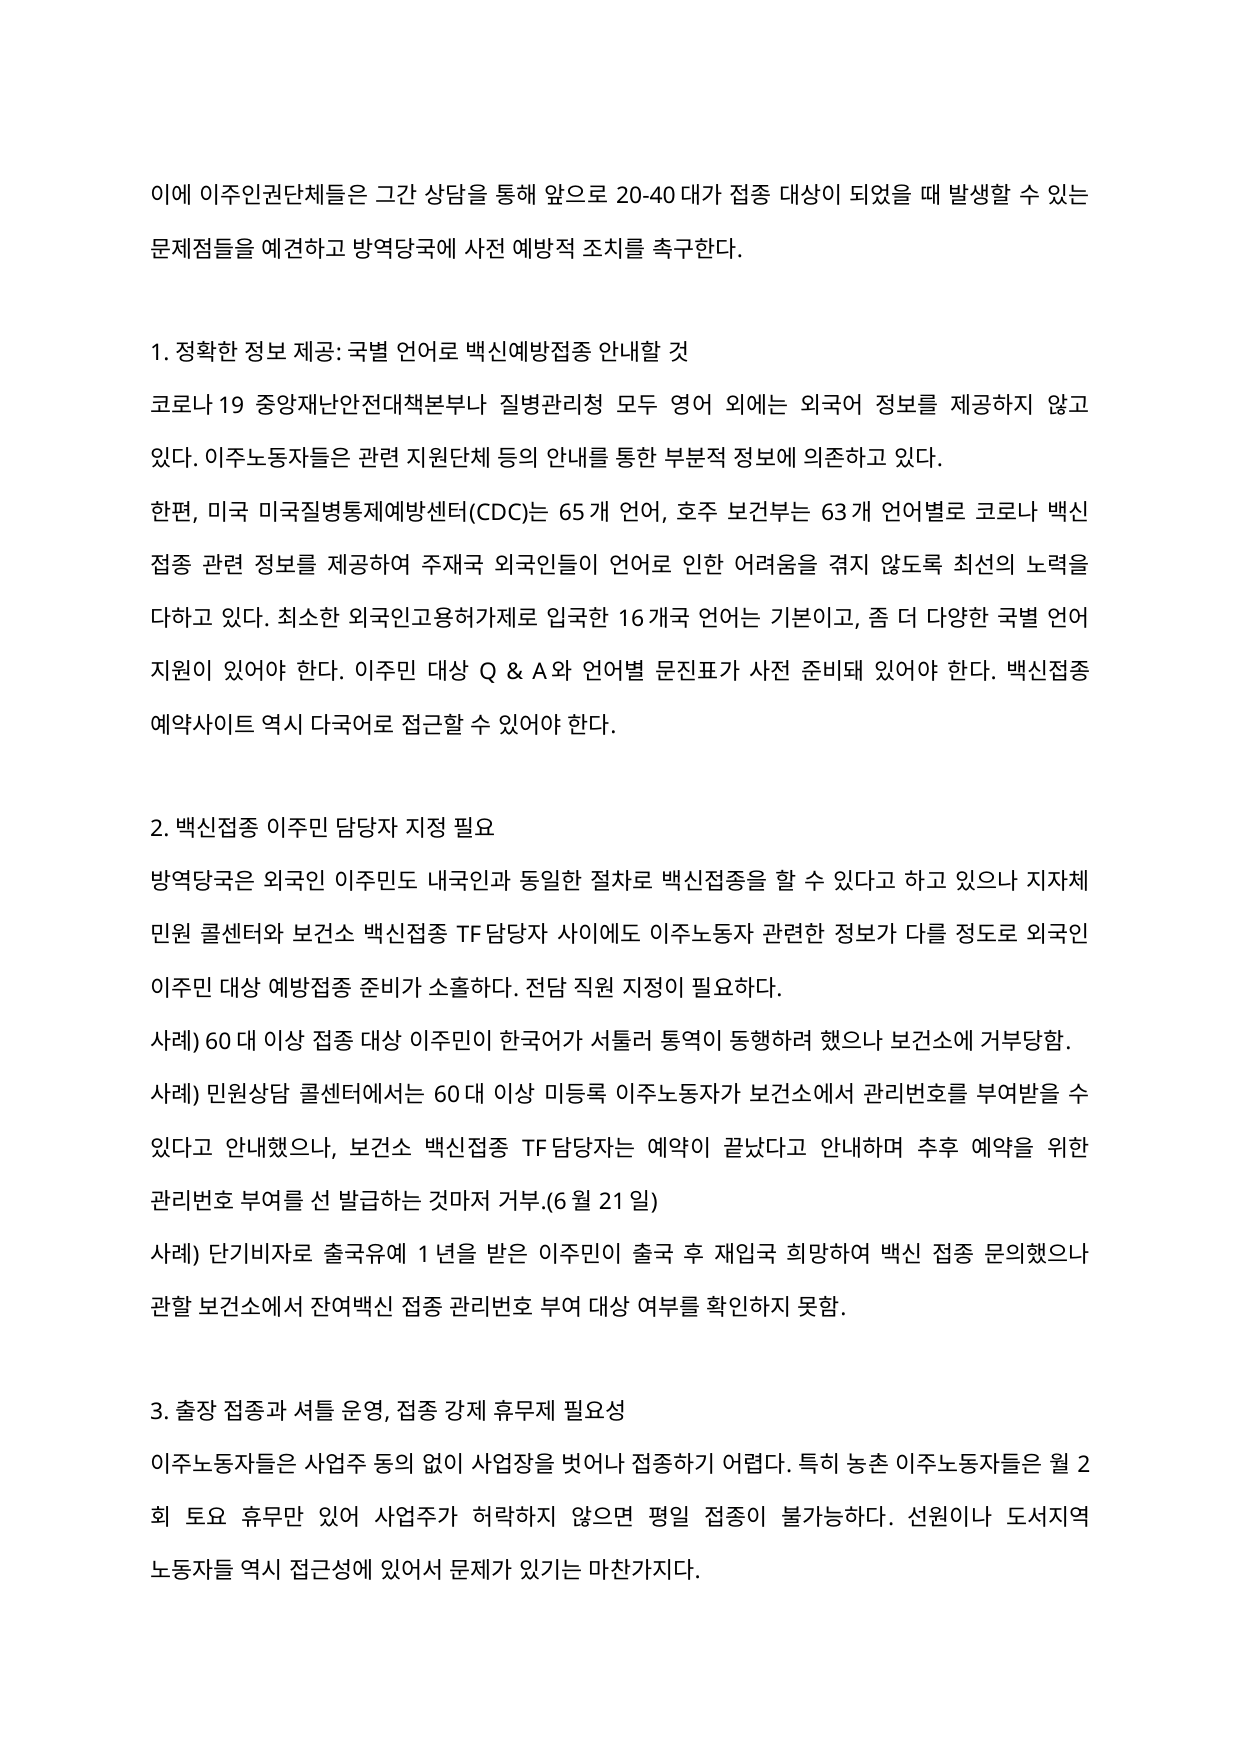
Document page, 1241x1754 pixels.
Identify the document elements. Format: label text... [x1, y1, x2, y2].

text 사례) 민원상담 콜센터에서는 60대 이상 미등록 이주노동자가 보건소에서 관리번호를 부여받을 수 있다고 안내했으나, 보건소 백신접종 TF담당자는 예약이 끝났다고 안내하며 추후 예약을 위한 관리번호 부여를 선 발급하는 것마저 거부.(6월 21일) [150, 1076, 1090, 1216]
text 1. 정확한 정보 제공: 국별 언어로 백신예방접종 안내할 것 [150, 334, 1090, 367]
text 3. 출장 접종과 셔틀 운영, 접종 강제 휴무제 필요성 [150, 1392, 1090, 1426]
text 사례) 60대 이상 접종 대상 이주민이 한국어가 서툴러 통역이 동행하려 했으나 보건소에 거부당함. [150, 1023, 1090, 1056]
text 2. 백신접종 이주민 담당자 지정 필요 [150, 810, 1090, 843]
text 사례) 단기비자로 출국유예 1년을 받은 이주민이 출국 후 재입국 희망하여 백신 접종 문의했으나 관할 보건소에서 잔여백신 접종 관리번호 부여 대상 여부를 확인하지 못함. [150, 1236, 1090, 1322]
text 코로나19 중앙재난안전대책본부나 질병관리청 모두 영어 외에는 외국어 정보를 제공하지 않고 있다. 이주노동자들은 관련 지원단체 등의 안내를 통한 부분적 정보에 의존하고 있다. [150, 387, 1090, 474]
text 방역당국은 외국인 이주민도 내국인과 동일한 절차로 백신접종을 할 수 있다고 하고 있으나 지자체 민원 콜센터와 보건소 백신접종 TF담당자 사이에도 이주노동자 관련한 정보가 다를 정도로 외국인 이주민 대상 예방접종 준비가 소홀하다. 전담 직원 지정이 필요하다. [150, 863, 1090, 1003]
text 한편, 미국 미국질병통제예방센터(CDC)는 65개 언어, 호주 보건부는 63개 언어별로 코로나 백신 접종 관련 정보를 제공하여 주재국 외국인들이 언어로 인한 어려움을 겪지 않도록 최선의 노력을 다하고 있다. 최소한 외국인고용허가제로 입국한 16개국 언어는 기본이고, 좀 더 다양한 국별 언어 지원이 있어야 한다. 이주민 대상 Q & A와 언어별 문진표가 사전 준비돼 있어야 한다. 백신접종 예약사이트 역시 다국어로 접근할 수 있어야 한다. [150, 494, 1090, 740]
text 이주노동자들은 사업주 동의 없이 사업장을 벗어나 접종하기 어렵다. 특히 농촌 이주노동자들은 월 2회 토요 휴무만 있어 사업주가 허락하지 않으면 평일 접종이 불가능하다. 선원이나 도서지역 노동자들 역시 접근성에 있어서 문제가 있기는 마찬가지다. [150, 1446, 1090, 1586]
text 이에 이주인권단체들은 그간 상담을 통해 앞으로 20-40대가 접종 대상이 되었을 때 발생할 수 있는 문제점들을 예견하고 방역당국에 사전 예방적 조치를 촉구한다. [150, 177, 1090, 264]
